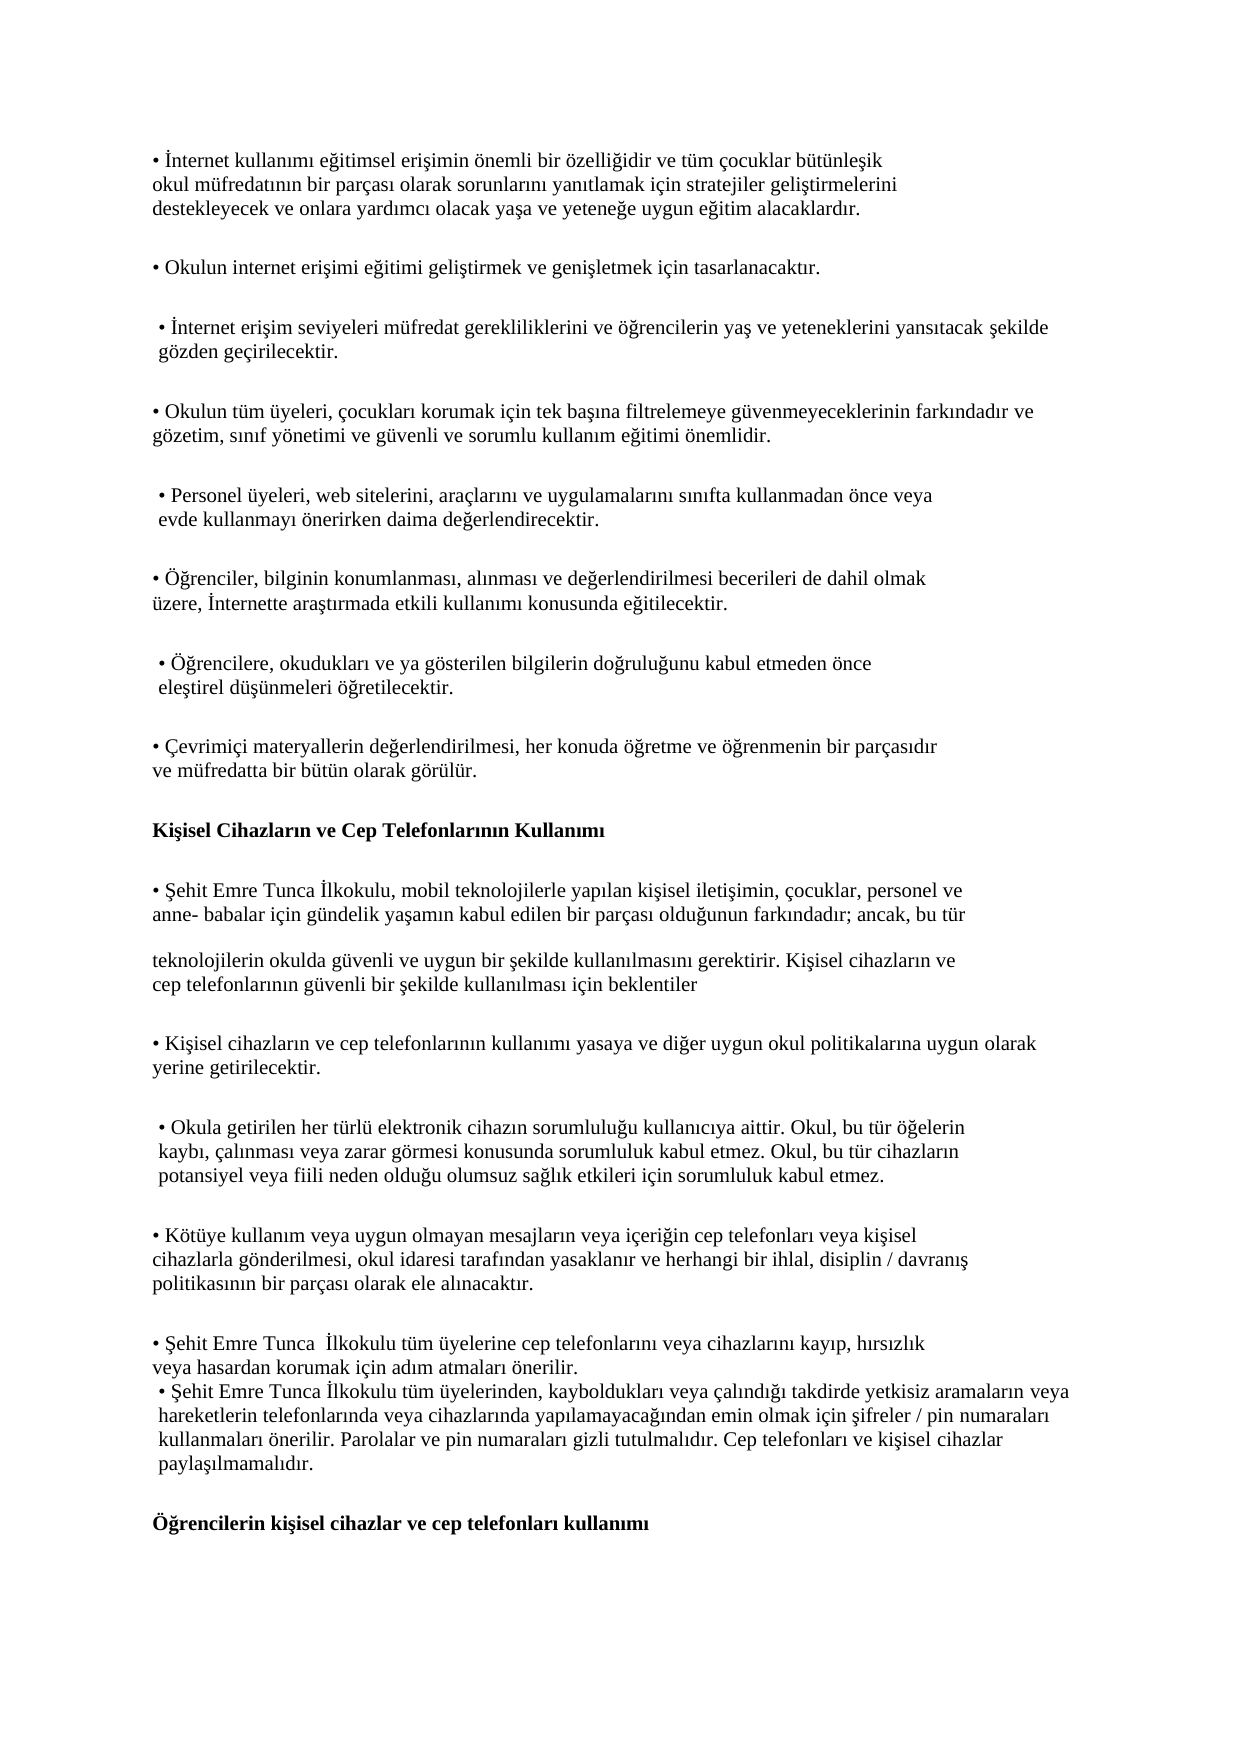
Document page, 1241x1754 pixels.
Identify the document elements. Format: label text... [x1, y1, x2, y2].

text • Öğrencilere, okudukları ve ya gösterilen bilgilerin doğruluğunu kabul etmeden önce eleştirel düşünmeleri öğretilecektir. [158, 651, 1017, 699]
text Kişisel Cihazların ve Cep Telefonlarının Kullanımı [152, 818, 646, 842]
text • Okulun tüm üyeleri, çocukları korumak için tek başına filtrelemeye güvenmeyeceklerinin farkındadır ve gözetim, sınıf yönetimi ve güvenli ve sorumlu kullanım eğitimi önemlidir. [152, 399, 1082, 447]
text • Şehit Emre Tunca İlkokulu tüm üyelerine cep telefonlarını veya cihazlarını kayıp, hırsızlık veya hasardan korumak için adım atmaları önerilir. [152, 1331, 1006, 1379]
text • İnternet erişim seviyeleri müfredat gerekliliklerini ve öğrencilerin yaş ve yeteneklerini yansıtacak şekilde gözden geçirilecektir. [158, 315, 1054, 363]
text • İnternet kullanımı eğitimsel erişimin önemli bir özelliğidir ve tüm çocuklar bütünleşik okul müfredatının bir parçası olarak sorunlarını yanıtlamak için stratejiler geliştirmelerini destekleyecek ve onlara yardımcı olacak yaşa ve yeteneğe uygun eğitim alacaklardır. [152, 148, 979, 220]
text Öğrencilerin kişisel cihazlar ve cep telefonları kullanımı [152, 1511, 705, 1535]
text • Şehit Emre Tunca İlkokulu tüm üyelerinden, kayboldukları veya çalındığı takdirde yetkisiz aramaların veya hareketlerin telefonlarında veya cihazlarında yapılamayacağından emin olmak için şifreler / pin numaraları kullanmaları önerilir. Parolalar ve pin numaraları gizli tutulmalıdır. Cep telefonları ve kişisel cihazlar paylaşılmamalıdır. [158, 1379, 1069, 1475]
text • Kişisel cihazların ve cep telefonlarının kullanımı yasaya ve diğer uygun okul politikalarına uygun olarak yerine getirilecektir. [152, 1031, 1051, 1079]
text • Öğrenciler, bilginin konumlanması, alınması ve değerlendirilmesi becerileri de dahil olmak üzere, İnternette araştırmada etkili kullanımı konusunda eğitilecektir. [152, 566, 1059, 614]
text • Personel üyeleri, web sitelerini, araçlarını ve uygulamalarını sınıfta kullanmadan önce veya evde kullanmayı önerirken daima değerlendirecektir. [158, 483, 1064, 531]
text • Okula getirilen her türlü elektronik cihazın sorumluluğu kullanıcıya aittir. Okul, bu tür öğelerin kaybı, çalınması veya zarar görmesi konusunda sorumluluk kabul etmez. Okul, bu tür cihazların potansiyel veya fiili neden olduğu olumsuz sağlık etkileri için sorumluluk kabul etmez. [158, 1115, 1087, 1187]
text • Kötüye kullanım veya uygun olmayan mesajların veya içeriğin cep telefonları veya kişisel cihazlarla gönderilmesi, okul idaresi tarafından yasaklanır ve herhangi bir ihlal, disiplin / davranış politikasının bir parçası olarak ele alınacaktır. [152, 1223, 1075, 1295]
text • Şehit Emre Tunca İlkokulu, mobil teknolojilerle yapılan kişisel iletişimin, çocuklar, personel ve anne- babalar için gündelik yaşamın kabul edilen bir parçası olduğunun farkındadır; ancak, bu tür [152, 878, 1054, 926]
text • Okulun internet erişimi eğitimi geliştirmek ve genişletmek için tasarlanacaktır. [152, 255, 879, 279]
text teknolojilerin okulda güvenli ve uygun bir şekilde kullanılmasını gerektirir. Kişisel cihazların ve cep telefonlarının güvenli bir şekilde kullanılması için beklentiler [152, 947, 1056, 996]
text • Çevrimiçi materyallerin değerlendirilmesi, her konuda öğretme ve öğrenmenin bir parçasıdır ve müfredatta bir bütün olarak görülür. [152, 734, 1040, 782]
